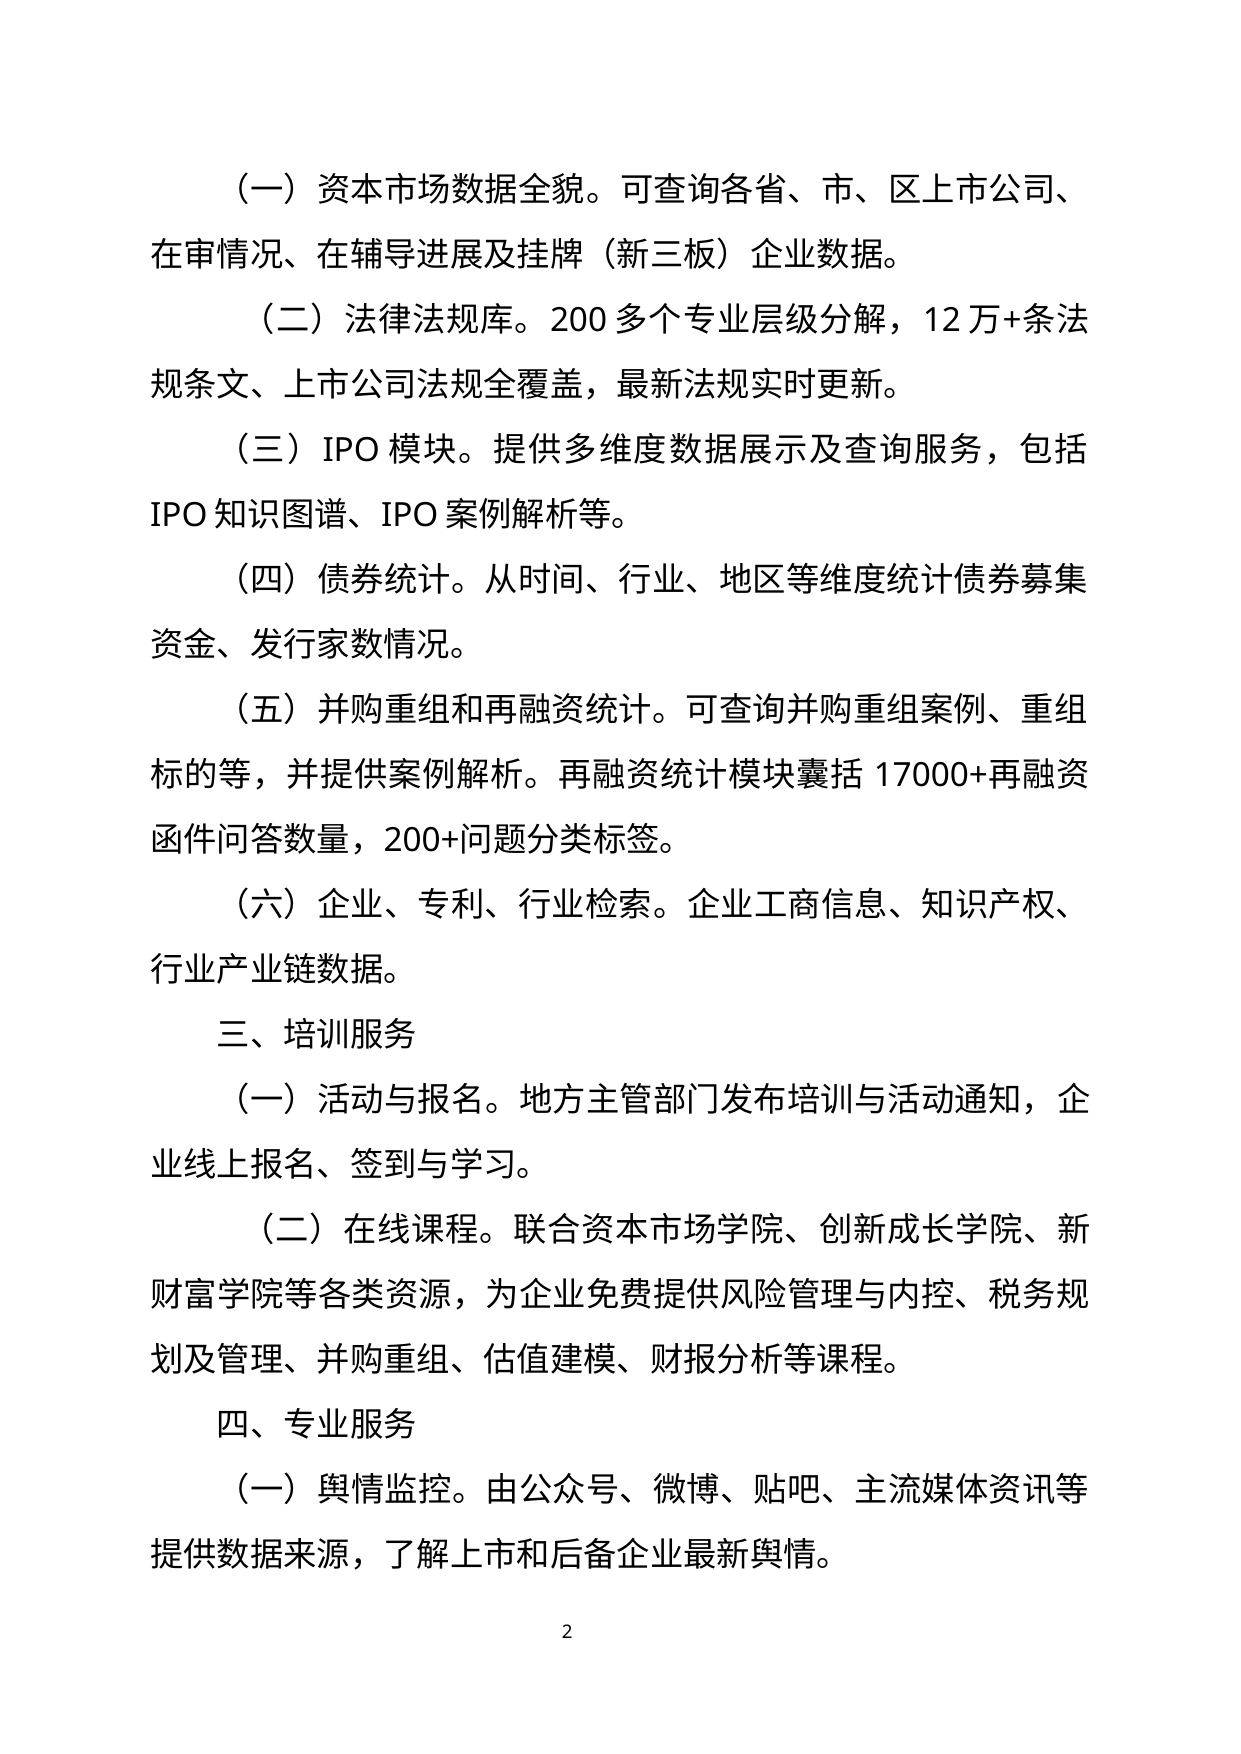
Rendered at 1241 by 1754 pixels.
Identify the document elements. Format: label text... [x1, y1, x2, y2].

text （四）债券统计。从时间、行业、地区等维度统计债券募集资金、发行家数情况。 [150, 544, 1090, 674]
text （二）法律法规库。200多个专业层级分解，12万+条法规条文、上市公司法规全覆盖，最新法规实时更新。 [150, 284, 1090, 414]
list 四、专业服务 [150, 1389, 1090, 1454]
list 三、培训服务 [150, 999, 1090, 1064]
text （三）IPO模块。提供多维度数据展示及查询服务，包括IPO知识图谱、IPO案例解析等。 [150, 414, 1090, 544]
list （一）舆情监控。由公众号、微博、贴吧、主流媒体资讯等提供数据来源，了解上市和后备企业最新舆情。 [150, 1454, 1090, 1584]
list （一）活动与报名。地方主管部门发布培训与活动通知，企业线上报名、签到与学习。 [150, 1064, 1090, 1194]
text （五）并购重组和再融资统计。可查询并购重组案例、重组标的等，并提供案例解析。再融资统计模块囊括17000+再融资函件问答数量，200+问题分类标签。 [150, 674, 1090, 869]
list （一）资本市场数据全貌。可查询各省、市、区上市公司、在审情况、在辅导进展及挂牌（新三板）企业数据。 [150, 154, 1090, 284]
text （六）企业、专利、行业检索。企业工商信息、知识产权、行业产业链数据。 [150, 869, 1090, 999]
text （二）在线课程。联合资本市场学院、创新成长学院、新财富学院等各类资源，为企业免费提供风险管理与内控、税务规划及管理、并购重组、估值建模、财报分析等课程。 [150, 1194, 1090, 1389]
